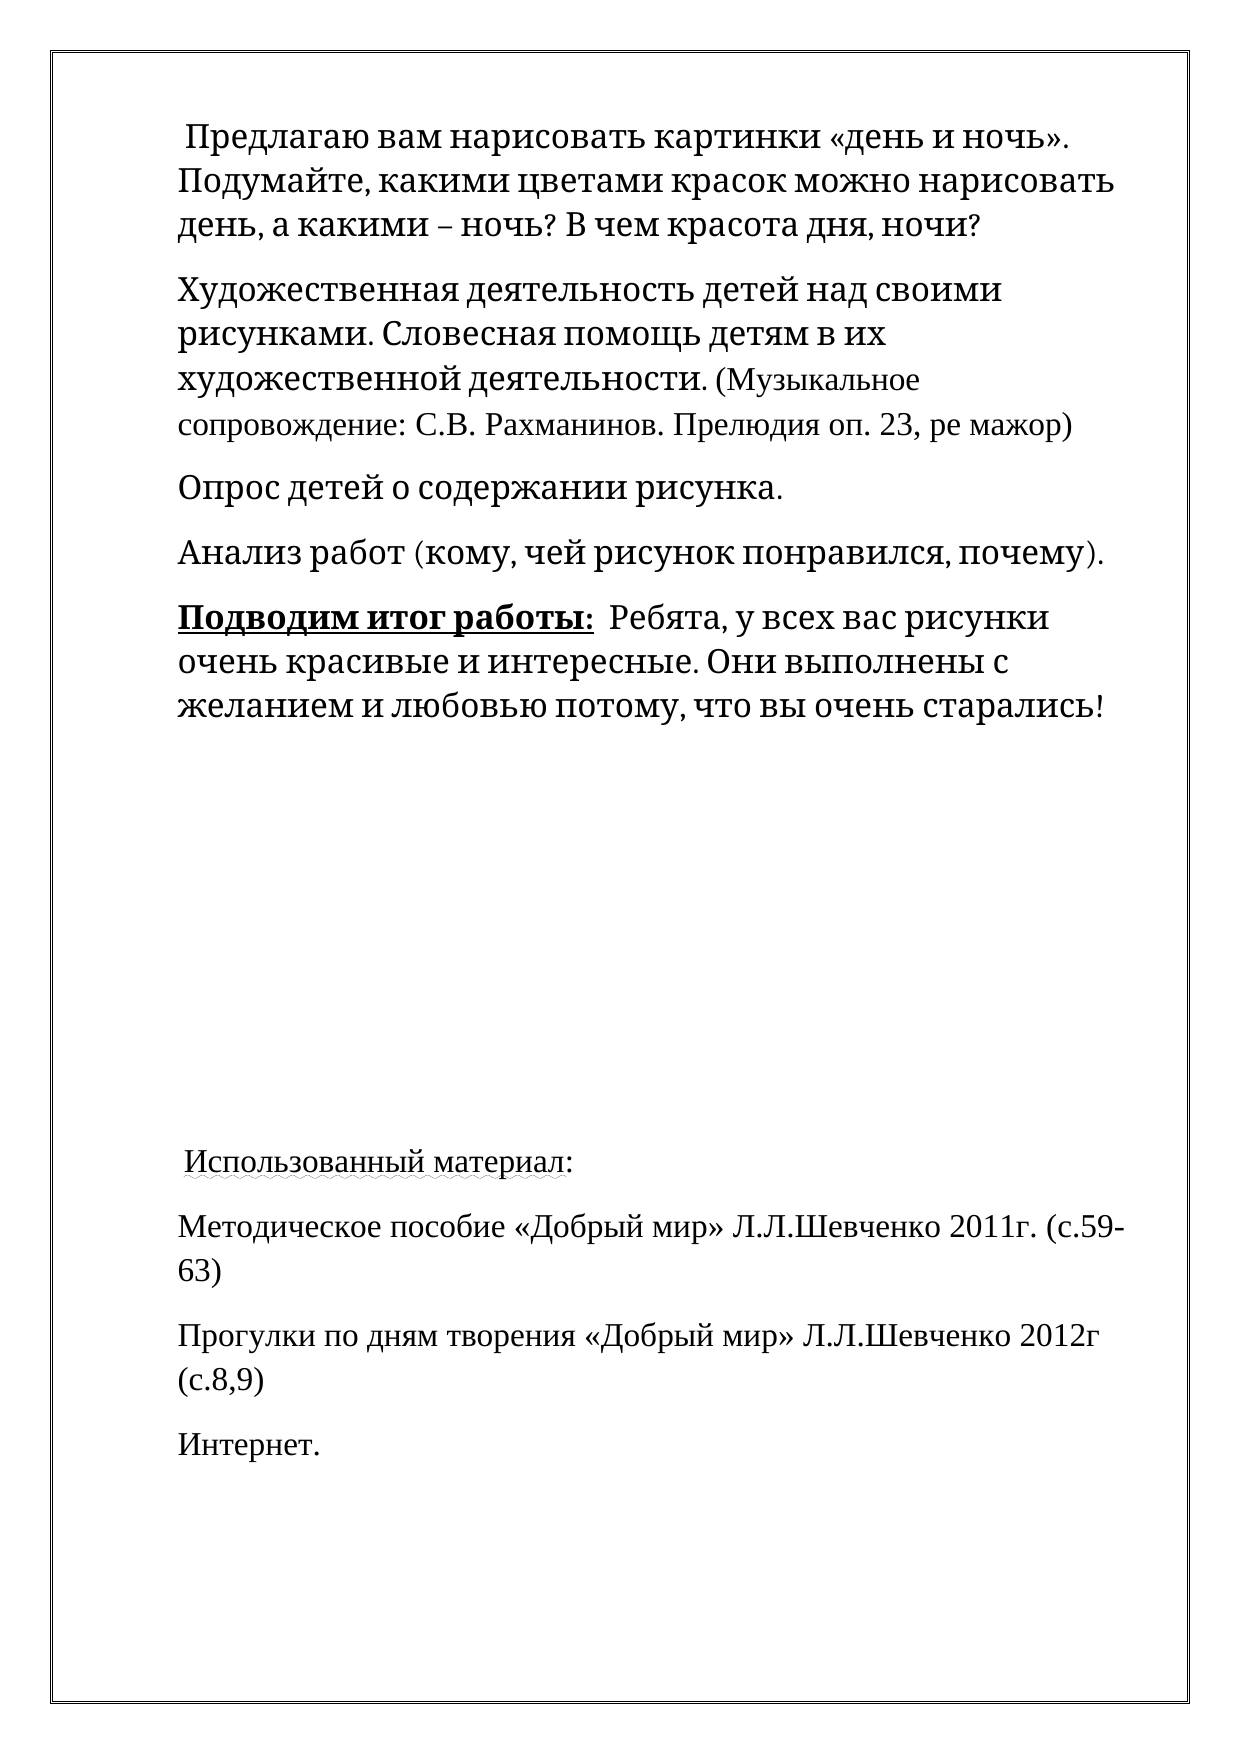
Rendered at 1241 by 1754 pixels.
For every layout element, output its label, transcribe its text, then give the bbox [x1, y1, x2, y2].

text Использованный материал: [183, 1142, 1152, 1180]
text Анализ работ (кому, чей рисунок понравился, почему). [177, 534, 1152, 573]
text Опрос детей о содержании рисунка. [177, 469, 1152, 508]
text Прогулки по дням творения «Добрый мир» Л.Л.Шевченко 2012г (с.8,9) [177, 1316, 1152, 1398]
text Художественная деятельность детей над своими рисунками. Словесная помощь детям в их художественной деятельности. (Музыкальное сопровождение: С.В. Рахманинов. Прелюдия оп. 23, ре мажор) [177, 271, 1152, 443]
text Предлагаю вам нарисовать картинки «день и ночь». Подумайте, какими цветами красок можно нарисовать день, а какими – ночь? В чем красота дня, ночи? [177, 118, 1152, 245]
text Методическое пособие «Добрый мир» Л.Л.Шевченко 2011г. (с.59-63) [177, 1207, 1152, 1289]
text Подводим итог работы: Ребята, у всех вас рисунки очень красивые и интересные. Они выполнены с желанием и любовью потому, что вы очень старались! [177, 599, 1152, 726]
text Интернет. [177, 1424, 1152, 1463]
